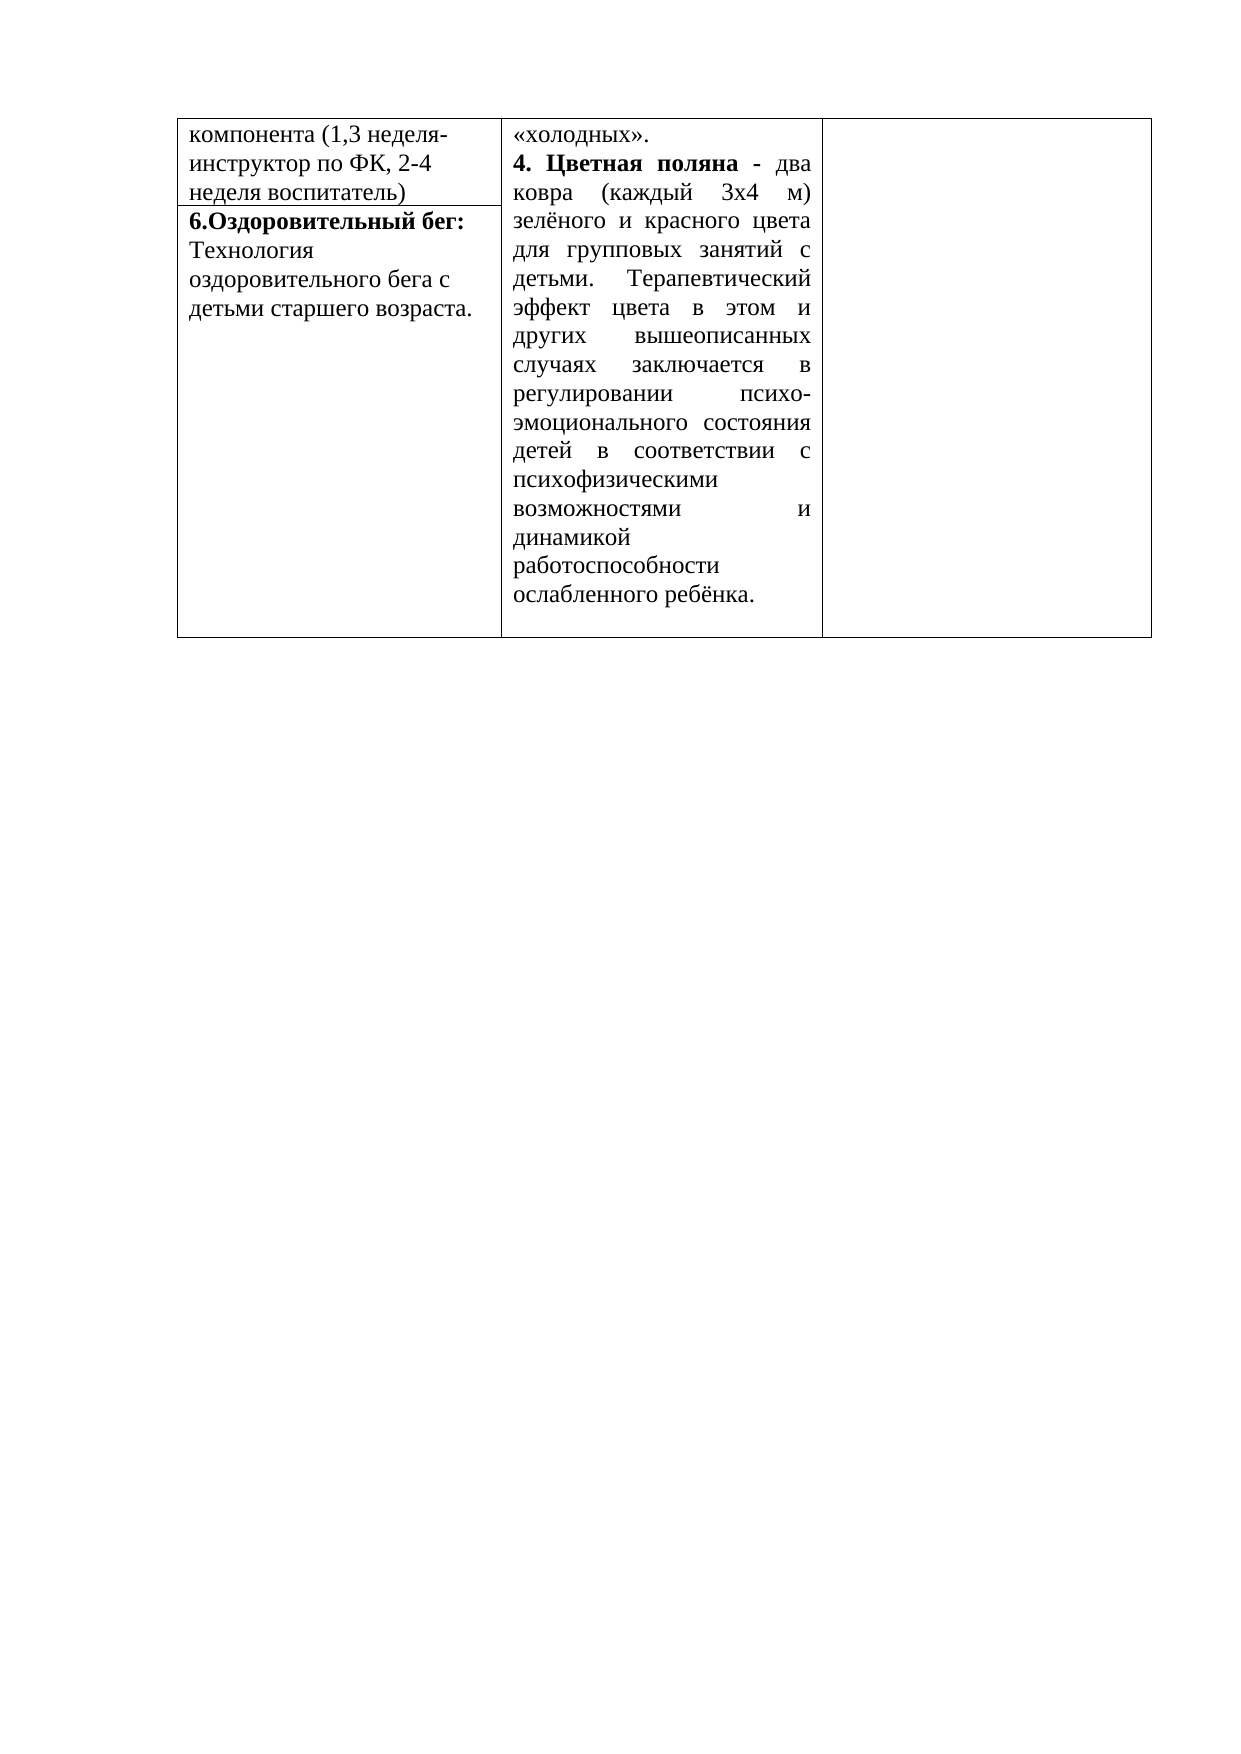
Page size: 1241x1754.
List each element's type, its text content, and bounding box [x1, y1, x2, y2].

table_cell 6.Оздоровительный бег: Технология оздоровительного бега с детьми старшего возраста. [178, 206, 501, 637]
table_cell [178, 119, 501, 205]
